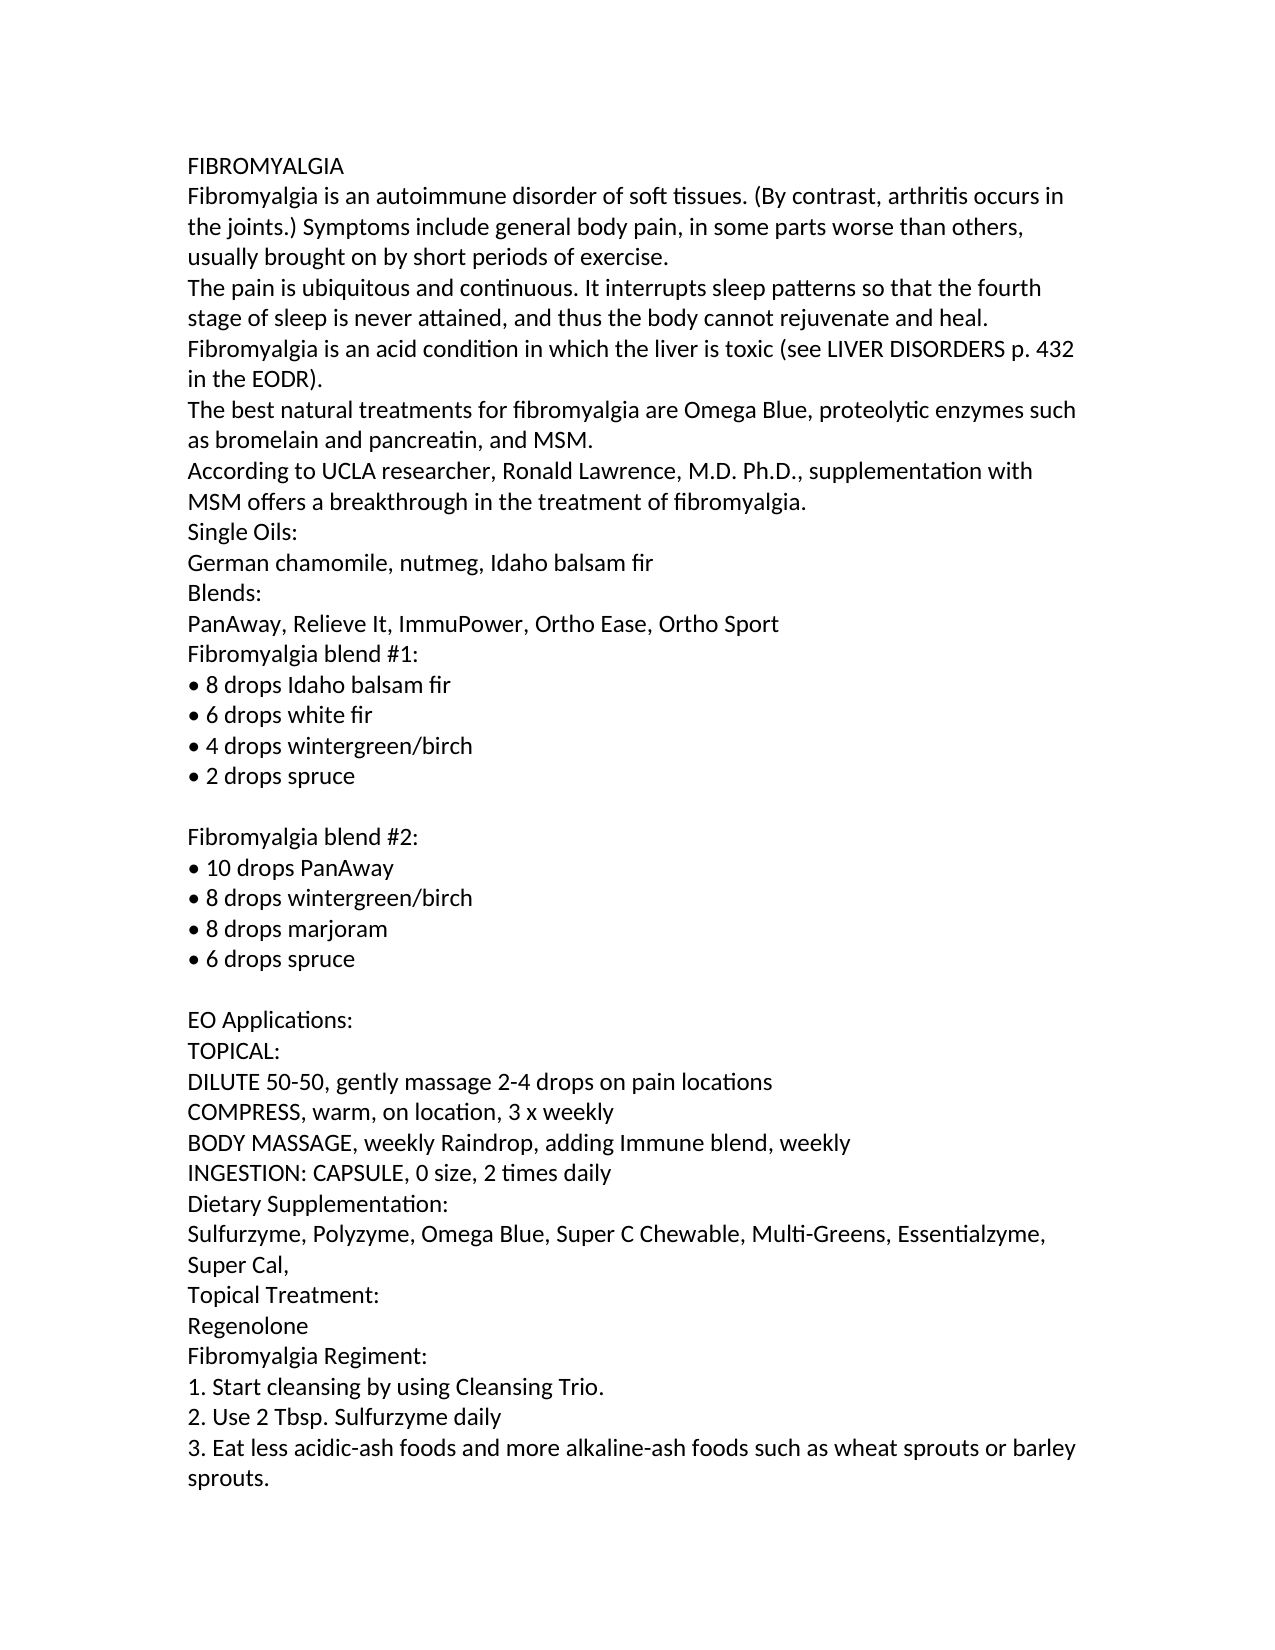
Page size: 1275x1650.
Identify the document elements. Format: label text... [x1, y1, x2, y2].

text Single Oils: [187, 516, 1087, 547]
text Fibromyalgia blend #2: [187, 821, 1087, 852]
text Fibromyalgia Regiment: [187, 1340, 1087, 1371]
text • 4 drops wintergreen/birch [187, 730, 1087, 760]
text PanAway, Relieve It, ImmuPower, Ortho Ease, Ortho Sport [187, 608, 1087, 638]
text Sulfurzyme, Polyzyme, Omega Blue, Super C Chewable, Multi-Greens, Essentialzyme, Super Cal, [187, 1218, 1087, 1279]
text Regenolone [187, 1310, 1087, 1340]
text TOPICAL: [187, 1035, 1087, 1066]
text EO Applications: [187, 1004, 1087, 1035]
text 3. Eat less acidic-ash foods and more alkaline-ash foods such as wheat sprouts or barley sprouts. [187, 1432, 1087, 1493]
text Topical Treatment: [187, 1279, 1087, 1310]
text The pain is ubiquitous and continuous. It interrupts sleep patterns so that the fourth stage of sleep is never attained, and thus the body cannot rejuvenate and heal. Fibromyalgia is an acid condition in which the liver is toxic (see LIVER DISORDERS p. 432 in the EODR). [187, 272, 1087, 394]
text • 8 drops marjoram [187, 913, 1087, 943]
text German chamomile, nutmeg, Idaho balsam fir [187, 547, 1087, 577]
text Fibromyalgia is an autoimmune disorder of soft tissues. (By contrast, arthritis occurs in the joints.) Symptoms include general body pain, in some parts worse than others, usually brought on by short periods of exercise. [187, 181, 1087, 272]
text • 2 drops spruce [187, 760, 1087, 791]
text INGESTION: CAPSULE, 0 size, 2 times daily [187, 1157, 1087, 1188]
text • 6 drops spruce [187, 943, 1087, 974]
text 2. Use 2 Tbsp. Sulfurzyme daily [187, 1401, 1087, 1432]
text COMPRESS, warm, on location, 3 x weekly [187, 1096, 1087, 1127]
text BODY MASSAGE, weekly Raindrop, adding Immune blend, weekly [187, 1127, 1087, 1157]
text • 10 drops PanAway [187, 852, 1087, 882]
text • 8 drops wintergreen/birch [187, 882, 1087, 913]
text The best natural treatments for fibromyalgia are Omega Blue, proteolytic enzymes such as bromelain and pancreatin, and MSM. [187, 394, 1087, 455]
text According to UCLA researcher, Ronald Lawrence, M.D. Ph.D., supplementation with MSM offers a breakthrough in the treatment of fibromyalgia. [187, 455, 1087, 516]
text Blends: [187, 577, 1087, 608]
text Fibromyalgia blend #1: [187, 638, 1087, 669]
text • 6 drops white fir [187, 699, 1087, 730]
text DILUTE 50-50, gently massage 2-4 drops on pain locations [187, 1066, 1087, 1096]
text 1. Start cleansing by using Cleansing Trio. [187, 1371, 1087, 1401]
text FIBROMYALGIA [187, 150, 1087, 181]
text Dietary Supplementation: [187, 1188, 1087, 1218]
text • 8 drops Idaho balsam fir [187, 669, 1087, 699]
